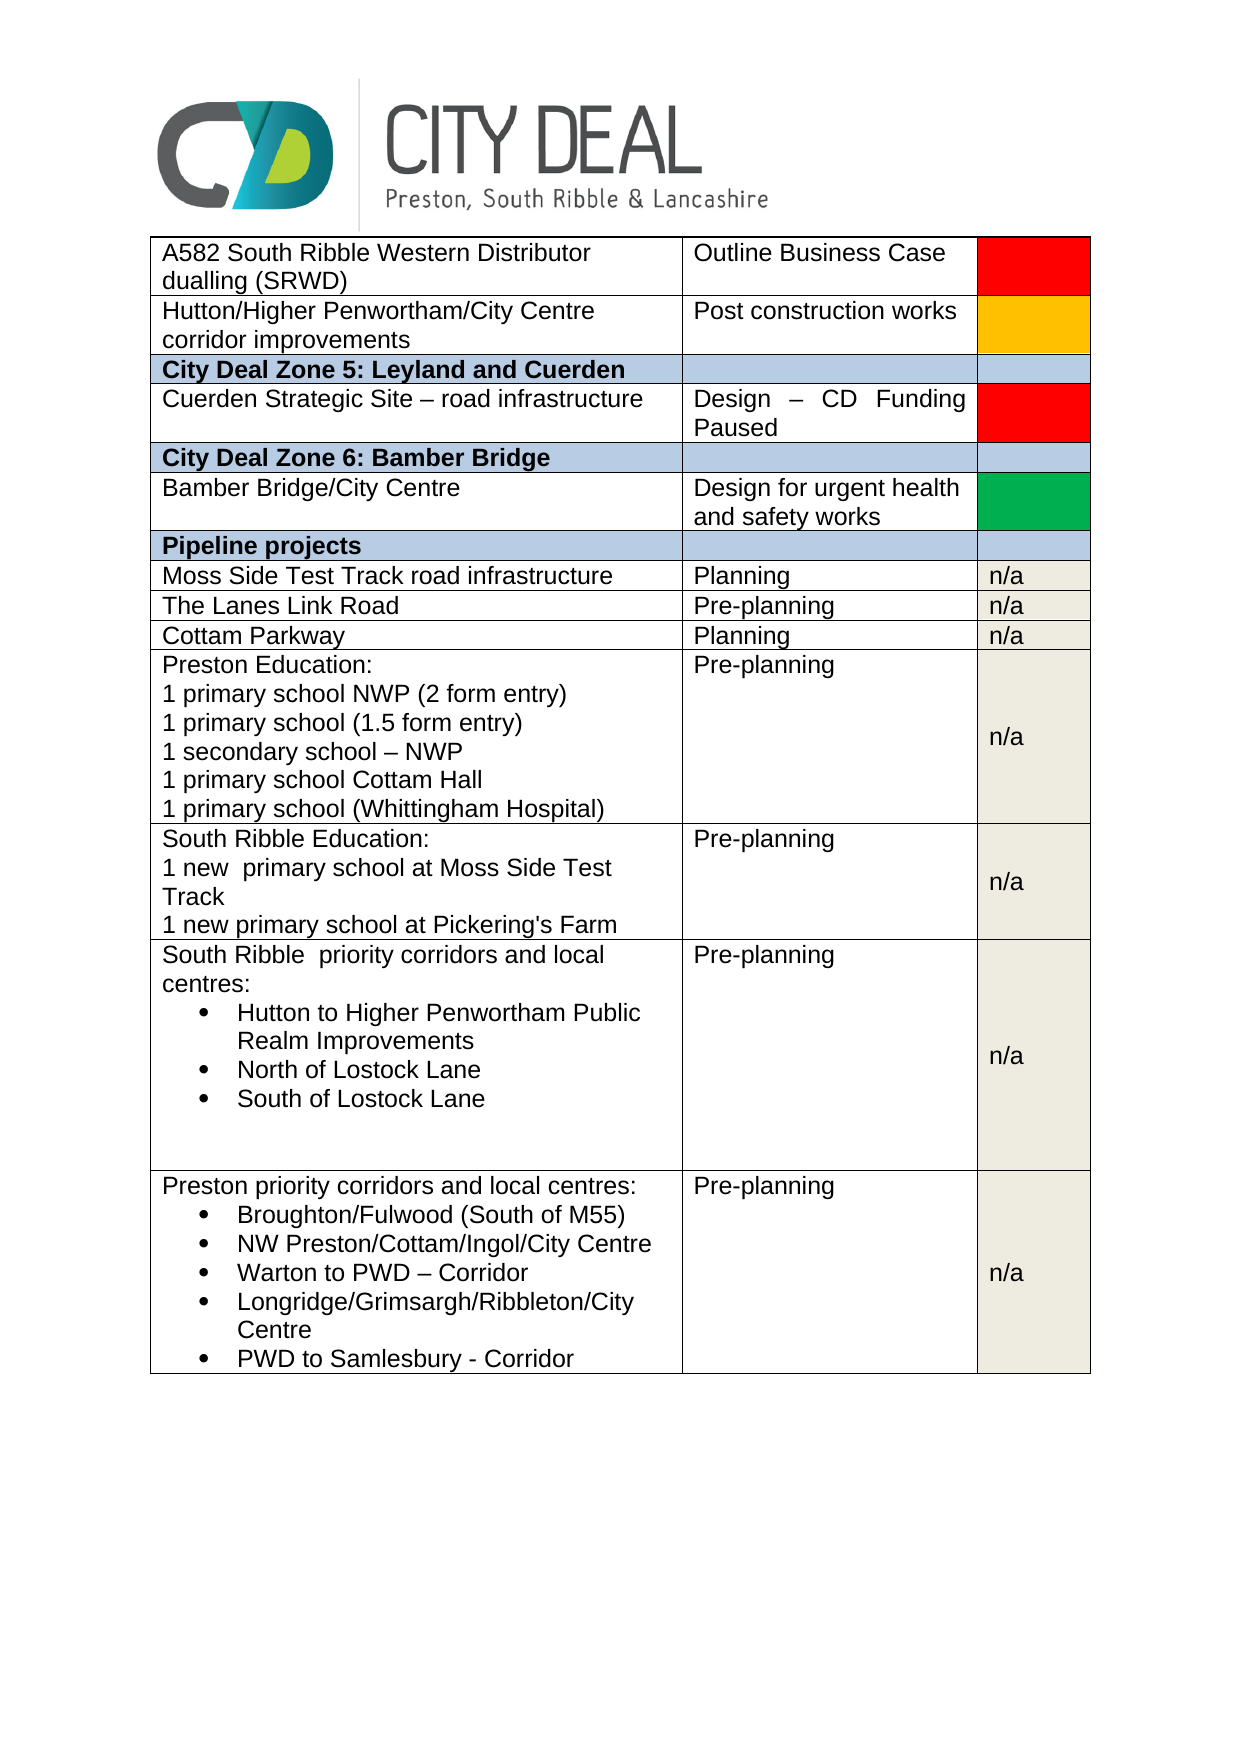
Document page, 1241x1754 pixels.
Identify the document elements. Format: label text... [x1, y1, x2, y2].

table_cell [978, 296, 1090, 353]
table_cell [978, 238, 1090, 295]
table_cell South Ribble Education: 1 new primary school at Moss Side Test Track 1 new primary school at Pickering's Farm [151, 824, 682, 939]
table_cell Design – CD Funding Paused [683, 384, 977, 442]
table_cell [978, 443, 1090, 472]
table_cell [978, 531, 1090, 560]
table_cell City Deal Zone 5: Leyland and Cuerden [151, 355, 682, 383]
table_cell [978, 384, 1090, 442]
table_cell Cottam Parkway [151, 621, 682, 649]
table_cell [683, 443, 977, 472]
table_cell Moss Side Test Track road infrastructure [151, 561, 682, 590]
table_cell Planning [683, 621, 977, 649]
table_cell [978, 473, 1090, 530]
table_cell n/a [978, 561, 1090, 590]
table_cell n/a [978, 621, 1090, 649]
table_cell n/a [978, 591, 1090, 619]
table_cell Preston Education: 1 primary school NWP (2 form entry) 1 primary school (1.5 form entry) 1 secondary school – NWP 1 primary school Cottam Hall 1 primary school (Whittingham Hospital) [151, 650, 682, 823]
table_cell n/a [978, 1171, 1090, 1373]
table_cell Pre-planning [683, 940, 977, 1170]
table_cell Outline Business Case [683, 238, 977, 295]
table_cell Planning [683, 561, 977, 590]
table_cell Design for urgent health and safety works [683, 473, 977, 530]
table_cell [683, 355, 977, 383]
table_cell Preston priority corridors and local centres: Broughton/Fulwood (South of M55) NW Preston/Cottam/Ingol/City Centre Warton to PWD – Corridor Longridge/Grimsargh/Ribbleton/City Centre PWD to Samlesbury - Corridor [151, 1171, 682, 1373]
table_cell [683, 531, 977, 560]
table_cell Post construction works [683, 296, 977, 353]
table_cell Pre-planning [683, 591, 977, 619]
table_cell n/a [978, 824, 1090, 939]
table_cell [978, 355, 1090, 383]
table_cell City Deal Zone 6: Bamber Bridge [151, 443, 682, 472]
table_cell Pre-planning [683, 824, 977, 939]
table_cell Cuerden Strategic Site – road infrastructure [151, 384, 682, 442]
table_cell The Lanes Link Road [151, 591, 682, 619]
table_cell Hutton/Higher Penwortham/City Centre corridor improvements [151, 296, 682, 353]
picture [150, 73, 774, 236]
table_cell South Ribble priority corridors and local centres: Hutton to Higher Penwortham Public Realm Improvements North of Lostock Lane South of Lostock Lane [151, 940, 682, 1170]
table_cell n/a [978, 940, 1090, 1170]
table_cell A582 South Ribble Western Distributor dualling (SRWD) [151, 238, 682, 295]
table_cell n/a [978, 650, 1090, 823]
table_cell Bamber Bridge/City Centre [151, 473, 682, 530]
table_cell Pre-planning [683, 650, 977, 823]
table_cell Pipeline projects [151, 531, 682, 560]
table_cell Pre-planning [683, 1171, 977, 1373]
